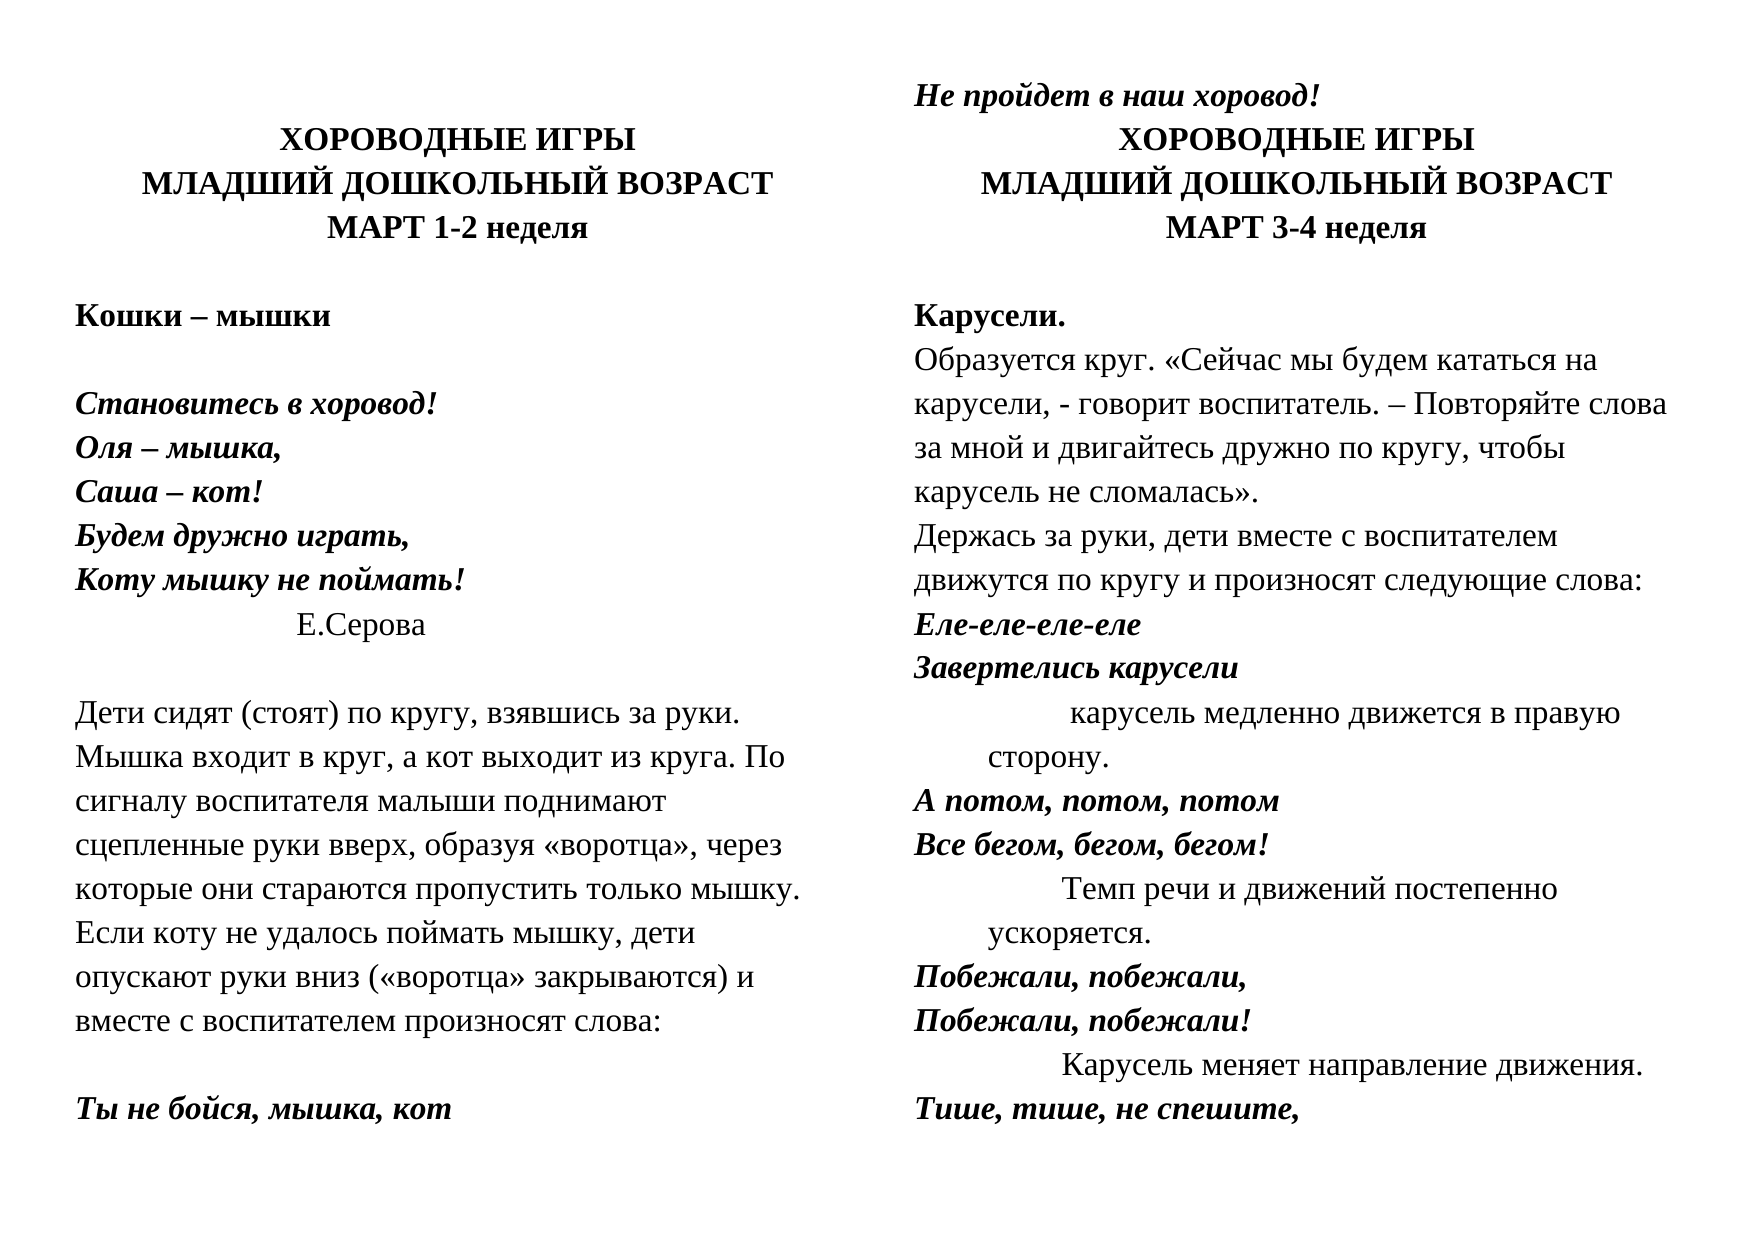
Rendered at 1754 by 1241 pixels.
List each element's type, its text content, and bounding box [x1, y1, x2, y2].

text ХОРОВОДНЫЕ ИГРЫ [914, 119, 1679, 157]
text Становитесь в хоровод! [75, 383, 840, 422]
text Карусель меняет направление движения. [988, 1044, 1679, 1083]
text Держась за руки, дети вместе с воспитателем движутся по кругу и произносят следующие слова: [914, 516, 1679, 598]
text Е.Серова [222, 604, 840, 642]
text Завертелись карусели [914, 648, 1679, 686]
text Кошки – мышки [75, 295, 840, 334]
text Коту мышку не поймать! [75, 560, 840, 598]
text Карусели. [914, 295, 1679, 334]
text Образуется круг. «Сейчас мы будем кататься на карусели, - говорит воспитатель. – Повторяйте слова за мной и двигайтесь дружно по кругу, чтобы карусель не сломалась». [914, 339, 1679, 510]
text Саша – кот! [75, 472, 840, 510]
text Оля – мышка, [75, 427, 840, 466]
text Побежали, побежали! [914, 1000, 1679, 1039]
text Не пройдет в наш хоровод! [914, 75, 1679, 113]
text МАРТ 3-4 неделя [914, 207, 1679, 246]
text Все бегом, бегом, бегом! [914, 824, 1679, 862]
text Тише, тише, не спешите, [914, 1088, 1679, 1127]
text А потом, потом, потом [914, 780, 1679, 818]
text карусель медленно движется в правую сторону. [988, 692, 1679, 774]
text МАРТ 1-2 неделя [75, 207, 840, 246]
text МЛАДШИЙ ДОШКОЛЬНЫЙ ВОЗРАСТ [914, 163, 1679, 201]
text Будем дружно играть, [75, 516, 840, 554]
text Темп речи и движений постепенно ускоряется. [988, 868, 1679, 951]
text Еле-еле-еле-еле [914, 604, 1679, 642]
text Побежали, побежали, [914, 956, 1679, 994]
text Дети сидят (стоят) по кругу, взявшись за руки. Мышка входит в круг, а кот выходит из круга. По сигналу воспитателя малыши поднимают сцепленные руки вверх, образуя «воротца», через которые они стараются пропустить только мышку. Если коту не удалось поймать мышку, дети опускают руки вниз («воротца» закрываются) и вместе с воспитателем произносят слова: [75, 692, 840, 1039]
text Ты не бойся, мышка, кот [75, 1088, 840, 1127]
text МЛАДШИЙ ДОШКОЛЬНЫЙ ВОЗРАСТ [75, 163, 840, 201]
text ХОРОВОДНЫЕ ИГРЫ [75, 119, 840, 157]
